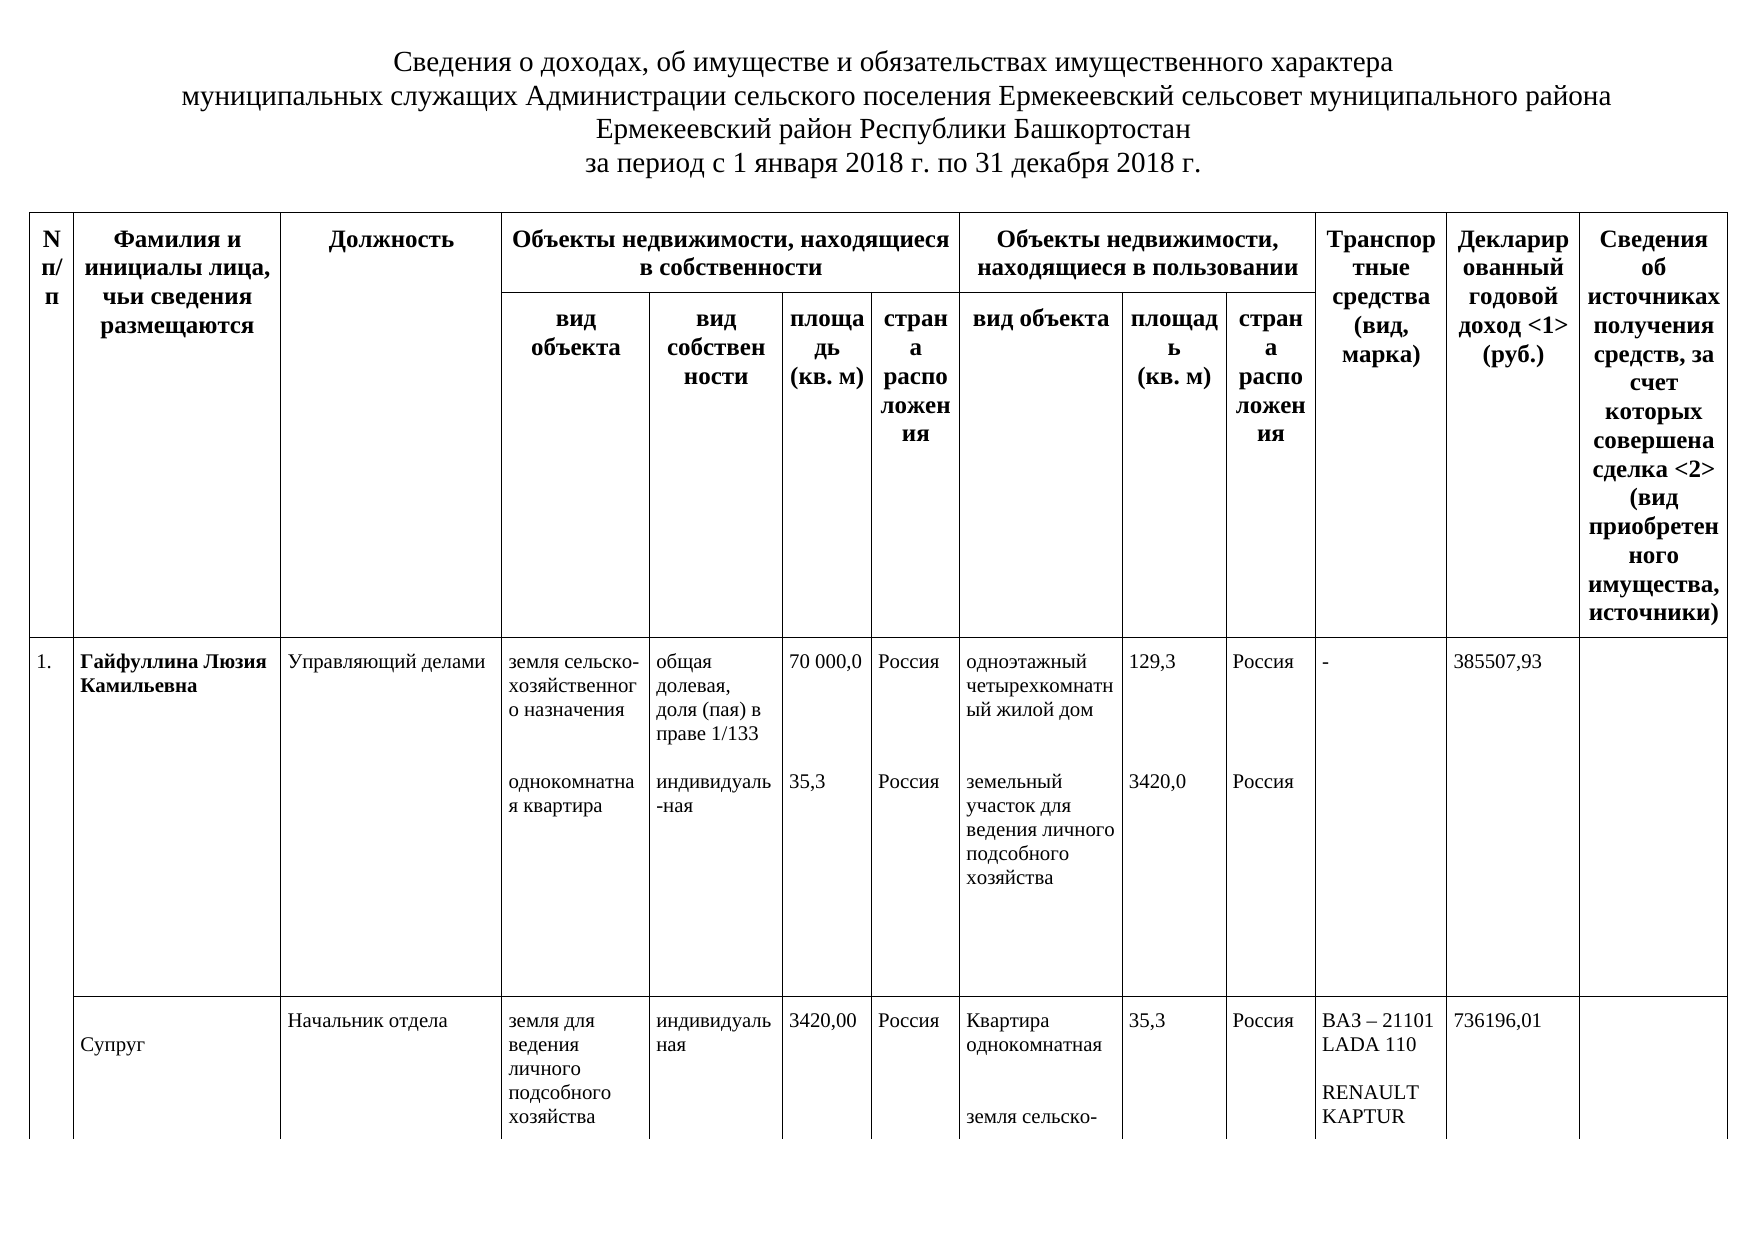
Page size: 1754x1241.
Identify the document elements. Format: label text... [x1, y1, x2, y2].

table_cell Гайфуллина Люзия Камильевна [74, 638, 280, 996]
table_cell вид объекта [502, 293, 649, 637]
table_header N п/п [30, 213, 73, 637]
table_cell страна расположения [1227, 293, 1315, 637]
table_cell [650, 997, 782, 1139]
table_header Объекты недвижимости, находящиеся в пользовании [960, 213, 1315, 292]
table_cell Россия Россия [1227, 997, 1315, 1139]
table_cell общая долевая, доля (пая) в праве 1/133 индивидуаль-ная [650, 638, 782, 996]
table_cell 129,3 3420,0 [1123, 638, 1226, 996]
table_cell Россия Россия [1227, 638, 1315, 996]
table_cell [502, 997, 649, 1139]
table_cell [1316, 997, 1446, 1139]
table_cell Россия Россия [872, 638, 959, 996]
text за период с 1 января 2018 г. по 31 декабря 2018 г. [88, 145, 1698, 178]
table_cell - [1316, 638, 1446, 996]
table_cell земля сельско-хозяйственного назначения однокомнатная квартира [502, 638, 649, 996]
text муниципальных служащих Администрации сельского поселения Ермекеевский сельсовет муниципального района Ермекеевский район Республики Башкортостан [88, 78, 1698, 145]
table_cell [1580, 638, 1727, 996]
table_cell Россия Россия [872, 997, 959, 1139]
table_cell 1. [30, 638, 73, 1139]
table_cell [960, 997, 1122, 1139]
table_header Транспортные средства (вид, марка) [1316, 213, 1446, 637]
table_cell площадь (кв. м) [1123, 293, 1226, 637]
table_cell 70 000,0 35,3 [783, 638, 871, 996]
table_cell 35,3 70 000,0 [1123, 997, 1226, 1139]
table_cell площадь (кв. м) [783, 293, 871, 637]
table_cell 3420,00 129,3 [783, 997, 871, 1139]
table_cell Начальник отдела [281, 997, 501, 1139]
table_header Фамилия и инициалы лица, чьи сведения размещаются [74, 213, 280, 637]
table_header Декларированный годовой доход <1> (руб.) [1447, 213, 1579, 637]
table_cell 736196,01 [1447, 997, 1579, 1139]
table_header Объекты недвижимости, находящиеся в собственности [502, 213, 959, 292]
table_cell одноэтажный четырехкомнатный жилой дом земельный участок для ведения личного подсобного хозяйства [960, 638, 1122, 996]
table_header Сведения об источниках получения средств, за счет которых совершена сделка <2> (вид приобретенного имущества, источники) [1580, 213, 1727, 637]
table_cell вид собствен ности [650, 293, 782, 637]
text Сведения о доходах, об имуществе и обязательствах имущественного характера [88, 44, 1698, 78]
table_cell Супруг [74, 997, 280, 1139]
table_cell 385507,93 [1447, 638, 1579, 996]
table_cell страна расположения [872, 293, 959, 637]
table_cell [1580, 997, 1727, 1139]
table_cell вид объекта [960, 293, 1122, 637]
table_header Должность [281, 213, 501, 637]
table_cell Управляющий делами [281, 638, 501, 996]
